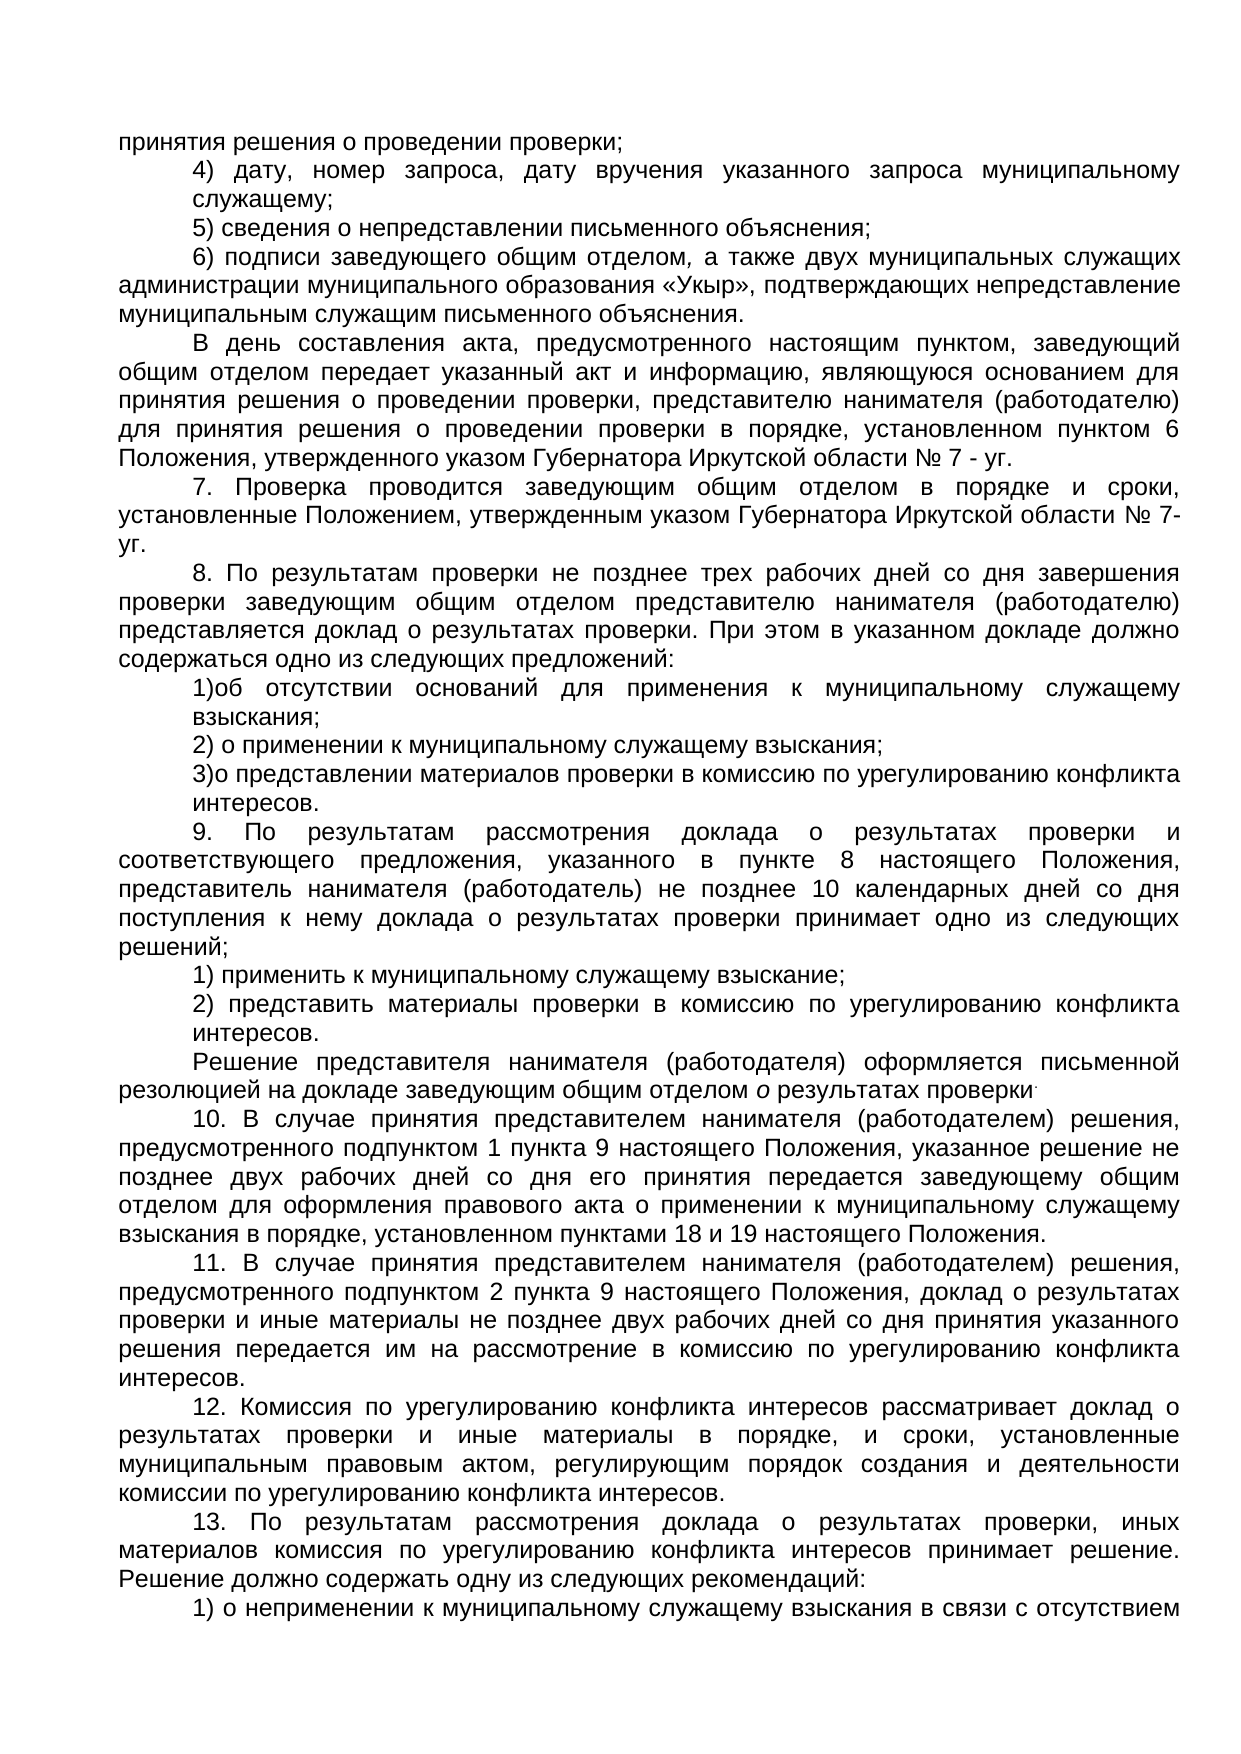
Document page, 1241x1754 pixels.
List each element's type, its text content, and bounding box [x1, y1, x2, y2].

text 10. В случае принятия представителем нанимателя (работодателем) решения, предусмотренного подпунктом 1 пункта 9 настоящего Положения, указанное решение не позднее двух рабочих дней со дня его принятия передается заведующему общим отделом для оформления правового акта о применении к муниципальному служащему взыскания в порядке, установленном пунктами 18 и 19 настоящего Положения. [118, 1104, 1181, 1248]
text 2) о применении к муниципальному служащему взыскания; [192, 730, 1181, 759]
text 9. По результатам рассмотрения доклада о результатах проверки и соответствующего предложения, указанного в пункте 8 настоящего Положения, представитель нанимателя (работодатель) не позднее 10 календарных дней со дня поступления к нему доклада о результатах проверки принимает одно из следующих решений; [118, 817, 1181, 960]
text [118, 1593, 1181, 1622]
text 8. По результатам проверки не позднее трех рабочих дней со дня завершения проверки заведующим общим отделом представителю нанимателя (работодателю) представляется доклад о результатах проверки. При этом в указанном докладе должно содержаться одно из следующих предложений: [118, 558, 1181, 673]
text 4) дату, номер запроса, дату вручения указанного запроса муниципальному служащему; [192, 155, 1181, 213]
text 3)о представлении материалов проверки в комиссию по урегулированию конфликта интересов. [192, 759, 1181, 817]
text 12. Комиссия по урегулированию конфликта интересов рассматривает доклад о результатах проверки и иные материалы в порядке, и сроки, установленные муниципальным правовым актом, регулирующим порядок создания и деятельности комиссии по урегулированию конфликта интересов. [118, 1392, 1181, 1507]
text 7. Проверка проводится заведующим общим отделом в порядке и сроки, установленные Положением, утвержденным указом Губернатора Иркутской области № 7-уг. [118, 472, 1181, 558]
text 6) подписи заведующего общим отделом, а также двух муниципальных служащих администрации муниципального образования «Укыр», подтверждающих непредставление муниципальным служащим письменного объяснения. [118, 242, 1181, 328]
text 1)об отсутствии оснований для применения к муниципальному служащему взыскания; [192, 673, 1181, 730]
text 5) сведения о непредставлении письменного объяснения; [192, 213, 1181, 242]
text 1) применить к муниципальному служащему взыскание; [192, 960, 1181, 989]
text Решение представителя нанимателя (работодателя) оформляется письменной резолюцией на докладе заведующим общим отделом о результатах проверки. [118, 1047, 1181, 1104]
text 2) представить материалы проверки в комиссию по урегулированию конфликта интересов. [192, 989, 1181, 1047]
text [118, 127, 1181, 155]
text 13. По результатам рассмотрения доклада о результатах проверки, иных материалов комиссия по урегулированию конфликта интересов принимает решение. Решение должно содержать одну из следующих рекомендаций: [118, 1507, 1181, 1593]
text В день составления акта, предусмотренного настоящим пунктом, заведующий общим отделом передает указанный акт и информацию, являющуюся основанием для принятия решения о проведении проверки, представителю нанимателя (работодателю) для принятия решения о проведении проверки в порядке, установленном пунктом 6 Положения, утвержденного указом Губернатора Иркутской области № 7 - уг. [118, 328, 1181, 472]
text 11. В случае принятия представителем нанимателя (работодателем) решения, предусмотренного подпунктом 2 пункта 9 настоящего Положения, доклад о результатах проверки и иные материалы не позднее двух рабочих дней со дня принятия указанного решения передается им на рассмотрение в комиссию по урегулированию конфликта интересов. [118, 1248, 1181, 1392]
